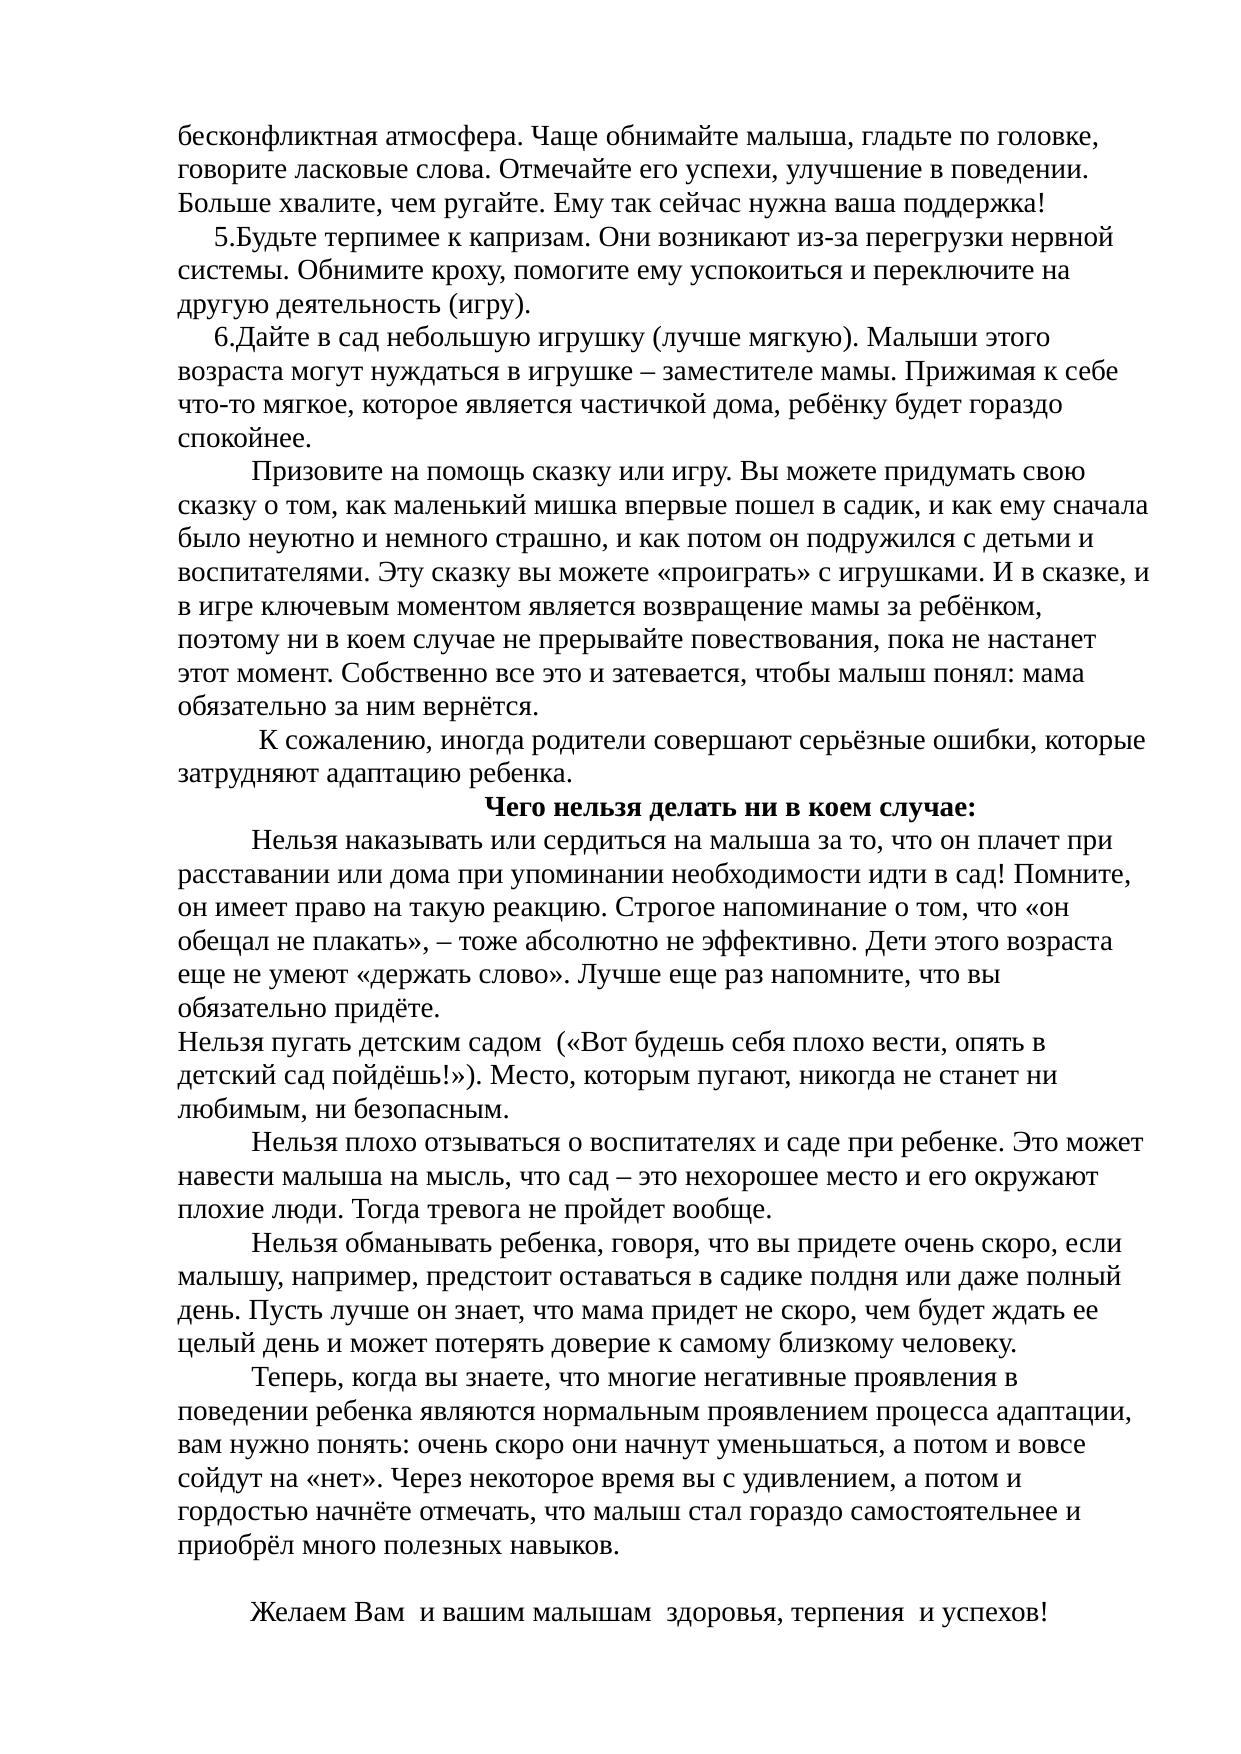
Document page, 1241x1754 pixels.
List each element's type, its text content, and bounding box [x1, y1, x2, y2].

text Теперь, когда вы знаете, что многие негативные проявления в поведении ребенка являются нормальным проявлением процесса адаптации, вам нужно понять: очень скоро они начнут уменьшаться, а потом и вовсе сойдут на «нет». Через некоторое время вы с удивлением, а потом и гордостью начнёте отмечать, что малыш стал гораздо самостоятельнее и приобрёл много полезных навыков. [177, 1359, 1152, 1560]
text 6.Дайте в сад небольшую игрушку (лучше мягкую). Малыши этого возраста могут нуждаться в игрушке – заместителе мамы. Прижимая к себе что-то мягкое, которое является частичкой дома, ребёнку будет гораздо спокойнее. [177, 319, 1152, 453]
text 5.Будьте терпимее к капризам. Они возникают из-за перегрузки нервной системы. Обнимите кроху, помогите ему успокоиться и переключите на другую деятельность (игру). [177, 219, 1152, 319]
text Желаем Вам и вашим малышам здоровья, терпения и успехов! [177, 1594, 1152, 1627]
text Чего нельзя делать ни в коем случае: [177, 789, 1152, 822]
text К сожалению, иногда родители совершают серьёзные ошибки, которые затрудняют адаптацию ребенка. [177, 722, 1152, 789]
text Нельзя плохо отзываться о воспитателях и саде при ребенке. Это может навести малыша на мысль, что сад – это нехорошее место и его окружают плохие люди. Тогда тревога не пройдет вообще. [177, 1124, 1152, 1225]
text Нельзя пугать детским садом («Вот будешь себя плохо вести, опять в детский сад пойдёшь!»). Место, которым пугают, никогда не станет ни любимым, ни безопасным. [177, 1024, 1152, 1124]
text Призовите на помощь сказку или игру. Вы можете придумать свою сказку о том, как маленький мишка впервые пошел в садик, и как ему сначала было неуютно и немного страшно, и как потом он подружился с детьми и воспитателями. Эту сказку вы можете «проиграть» с игрушками. И в сказке, и в игре ключевым моментом является возвращение мамы за ребёнком, поэтому ни в коем случае не прерывайте повествования, пока не настанет этот момент. Собственно все это и затевается, чтобы малыш понял: мама обязательно за ним вернётся. [177, 453, 1152, 722]
text Нельзя обманывать ребенка, говоря, что вы придете очень скоро, если малышу, например, предстоит оставаться в садике полдня или даже полный день. Пусть лучше он знает, что мама придет не скоро, чем будет ждать ее целый день и может потерять доверие к самому близкому человеку. [177, 1225, 1152, 1359]
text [177, 118, 1152, 219]
text Нельзя наказывать или сердиться на малыша за то, что он плачет при расставании или дома при упоминании необходимости идти в сад! Помните, он имеет право на такую реакцию. Строгое напоминание о том, что «он обещал не плакать», – тоже абсолютно не эффективно. Дети этого возраста еще не умеют «держать слово». Лучше еще раз напомните, что вы обязательно придёте. [177, 822, 1152, 1024]
